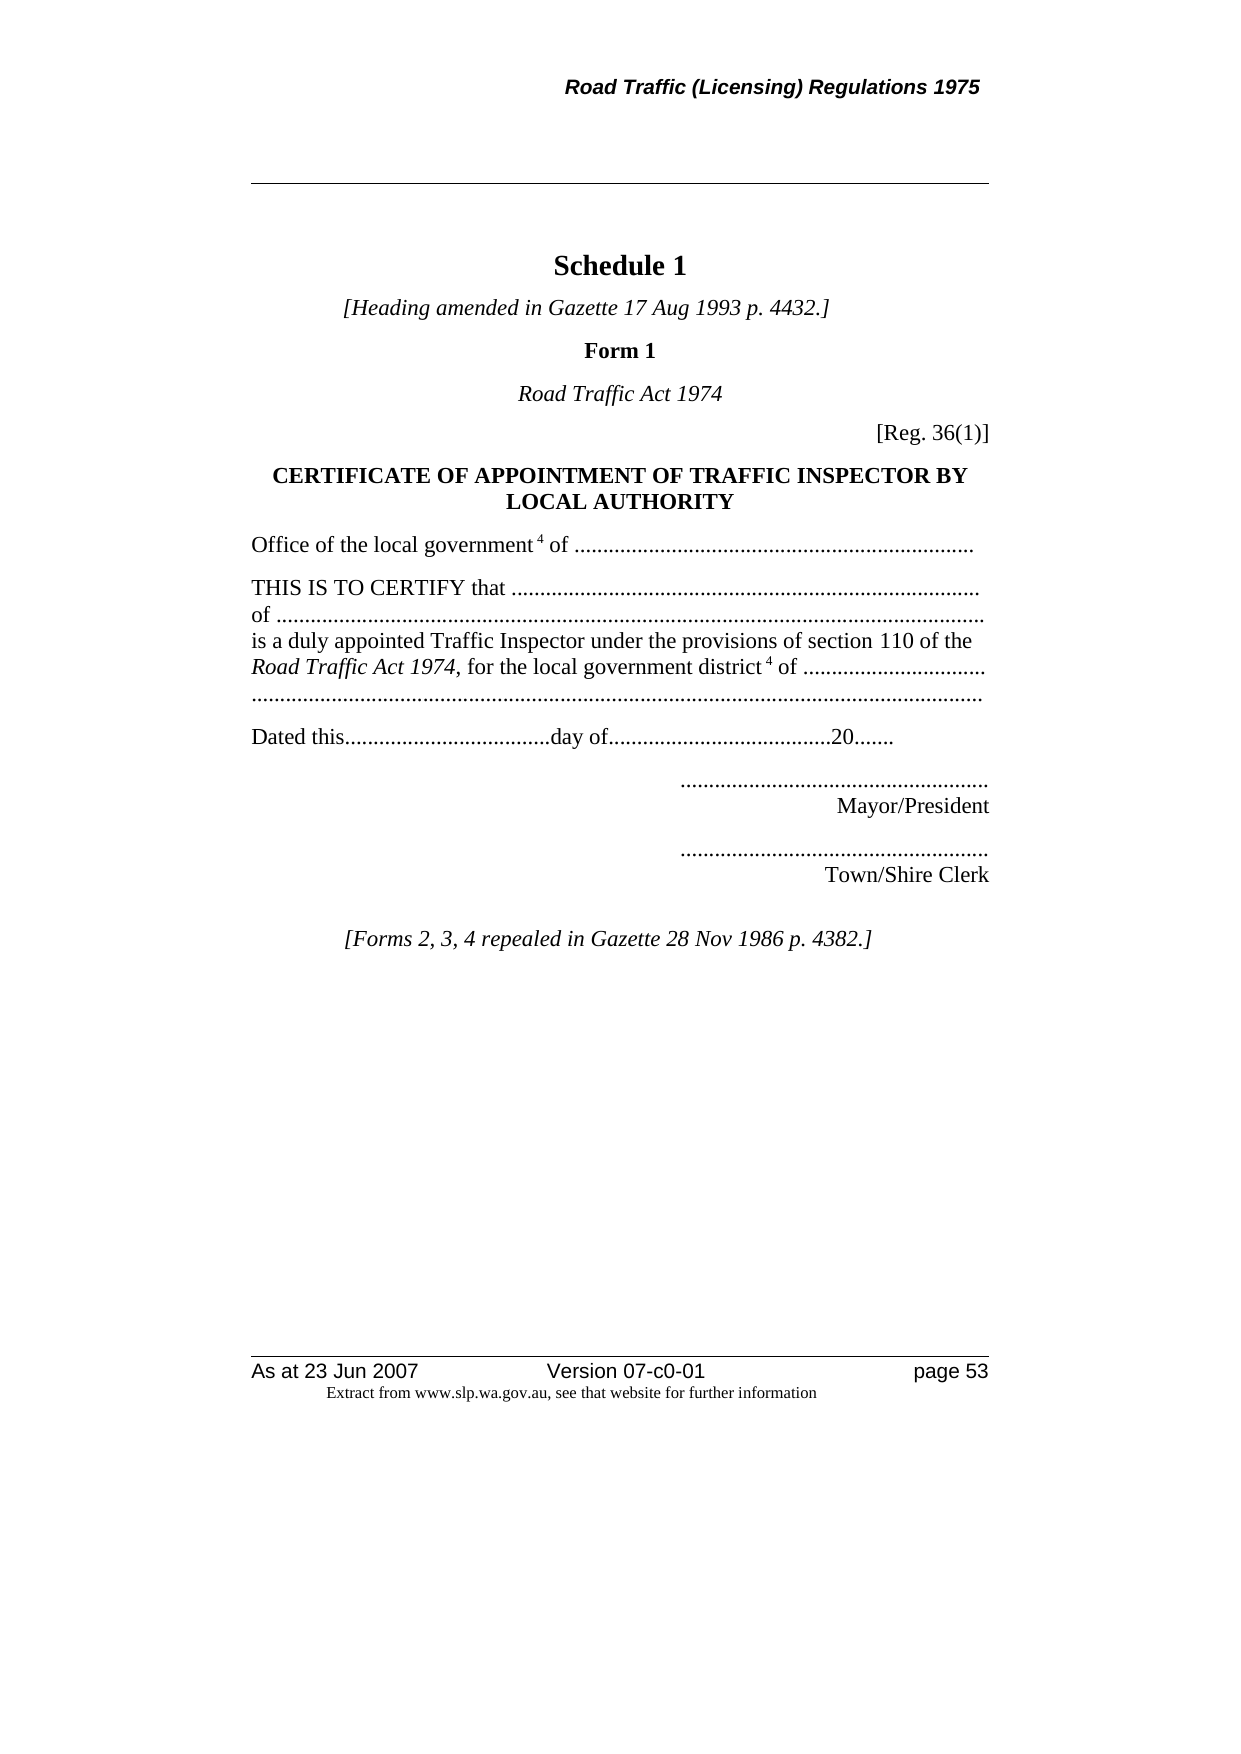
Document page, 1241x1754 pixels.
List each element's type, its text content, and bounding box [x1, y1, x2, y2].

subtitle CERTIFICATE OF APPOINTMENT OF TRAFFIC INSPECTOR BY LOCAL AUTHORITY [251, 462, 989, 515]
text Office of the local government 4 of ...................................................................... [251, 531, 989, 558]
text [Forms 2, 3, 4 repealed in Gazette 28 Nov 1986 p. 4382.] [251, 925, 989, 952]
text Dated this....................................day of.......................................20....... [251, 723, 989, 749]
text ...................................................... Town/Shire Clerk [251, 835, 989, 888]
subtitle Form 1 [251, 337, 989, 363]
text THIS IS TO CERTIFY that .................................................................................. of ............................................................................................................................ is a duly appointed Traffic Inspector under the provisions of section 110 of the Road Traffic Act 1974, for the local government district 4 of ................................ ................................................................................................................................ [251, 574, 989, 706]
text [Reg. 36(1)] [251, 419, 989, 445]
subtitle Road Traffic Act 1974 [251, 380, 989, 406]
subtitle [Heading amended in Gazette 17 Aug 1993 p. 4432.] [251, 294, 989, 320]
text ...................................................... Mayor/President [251, 766, 989, 818]
subtitle Schedule 1 [251, 248, 989, 282]
